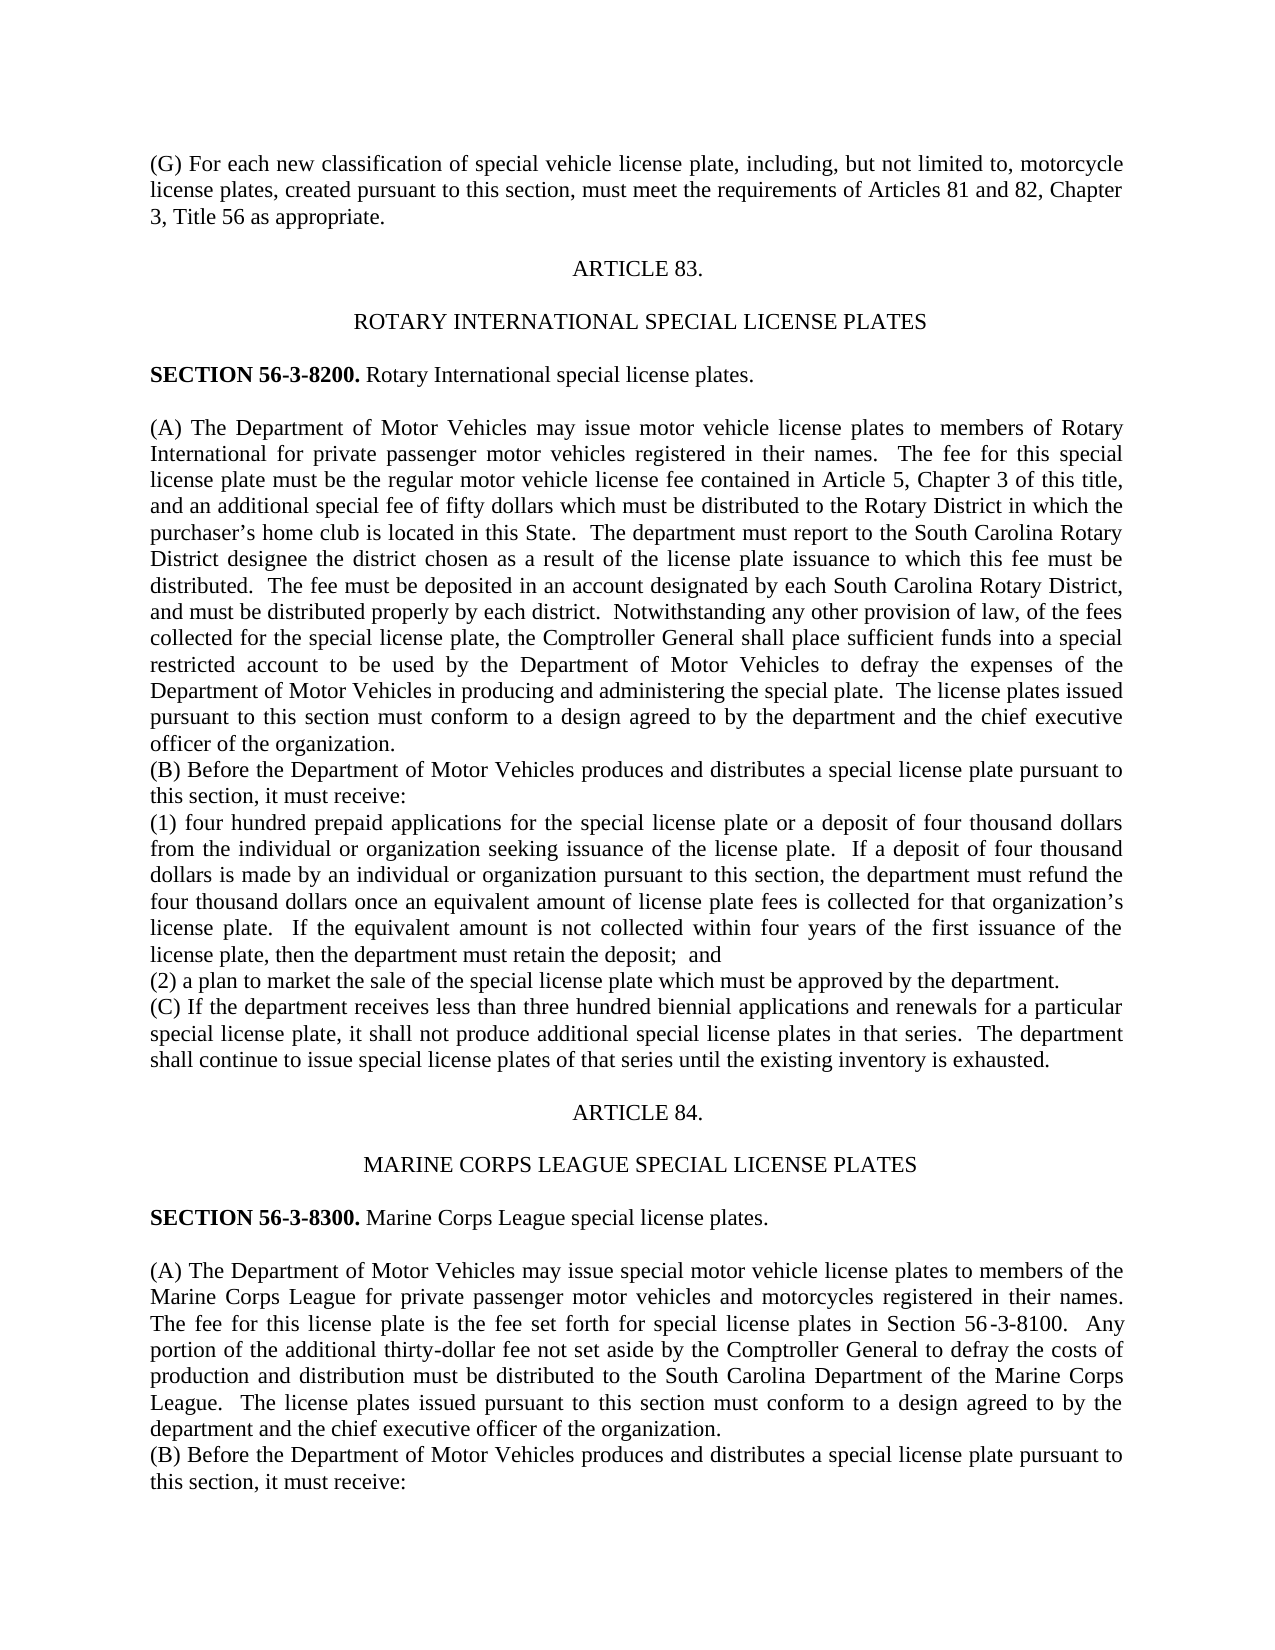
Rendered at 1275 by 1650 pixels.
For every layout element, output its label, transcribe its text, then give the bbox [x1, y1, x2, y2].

text ARTICLE 83. [150, 255, 1125, 282]
text ROTARY INTERNATIONAL SPECIAL LICENSE PLATES [150, 308, 1125, 334]
text (A) The Department of Motor Vehicles may issue motor vehicle license plates to members of Rotary International for private passenger motor vehicles registered in their names. The fee for this special license plate must be the regular motor vehicle license fee contained in Article 5, Chapter 3 of this title, and an additional special fee of fifty dollars which must be distributed to the Rotary District in which the purchaser’s home club is located in this State. The department must report to the South Carolina Rotary District designee the district chosen as a result of the license plate issuance to which this fee must be distributed. The fee must be deposited in an account designated by each South Carolina Rotary District, and must be distributed properly by each district. Notwithstanding any other provision of law, of the fees collected for the special license plate, the Comptroller General shall place sufficient funds into a special restricted account to be used by the Department of Motor Vehicles to defray the expenses of the Department of Motor Vehicles in producing and administering the special plate. The license plates issued pursuant to this section must conform to a design agreed to by the department and the chief executive officer of the organization. [150, 413, 1125, 756]
text SECTION 56-3-8200. Rotary International special license plates. [150, 361, 1125, 387]
text SECTION 56-3-8300. Marine Corps League special license plates. [150, 1204, 1125, 1231]
text (A) The Department of Motor Vehicles may issue special motor vehicle license plates to members of the Marine Corps League for private passenger motor vehicles and motorcycles registered in their names. The fee for this license plate is the fee set forth for special license plates in Section 56-3-8100. Any portion of the additional thirty-dollar fee not set aside by the Comptroller General to defray the costs of production and distribution must be distributed to the South Carolina Department of the Marine Corps League. The license plates issued pursuant to this section must conform to a design agreed to by the department and the chief executive officer of the organization. [150, 1257, 1125, 1441]
text (G) For each new classification of special vehicle license plate, including, but not limited to, motorcycle license plates, created pursuant to this section, must meet the requirements of Articles 81 and 82, Chapter 3, Title 56 as appropriate. [150, 150, 1125, 229]
text (1) four hundred prepaid applications for the special license plate or a deposit of four thousand dollars from the individual or organization seeking issuance of the license plate. If a deposit of four thousand dollars is made by an individual or organization pursuant to this section, the department must refund the four thousand dollars once an equivalent amount of license plate fees is collected for that organization’s license plate. If the equivalent amount is not collected within four years of the first issuance of the license plate, then the department must retain the deposit; and [150, 809, 1125, 967]
text (C) If the department receives less than three hundred biennial applications and renewals for a particular special license plate, it shall not produce additional special license plates in that series. The department shall continue to issue special license plates of that series until the existing inventory is exhausted. [150, 993, 1125, 1072]
text MARINE CORPS LEAGUE SPECIAL LICENSE PLATES [150, 1151, 1125, 1178]
text ARTICLE 84. [150, 1099, 1125, 1125]
text (2) a plan to market the sale of the special license plate which must be approved by the department. [150, 967, 1125, 993]
text (B) Before the Department of Motor Vehicles produces and distributes a special license plate pursuant to this section, it must receive: [150, 1441, 1125, 1494]
text (B) Before the Department of Motor Vehicles produces and distributes a special license plate pursuant to this section, it must receive: [150, 756, 1125, 809]
